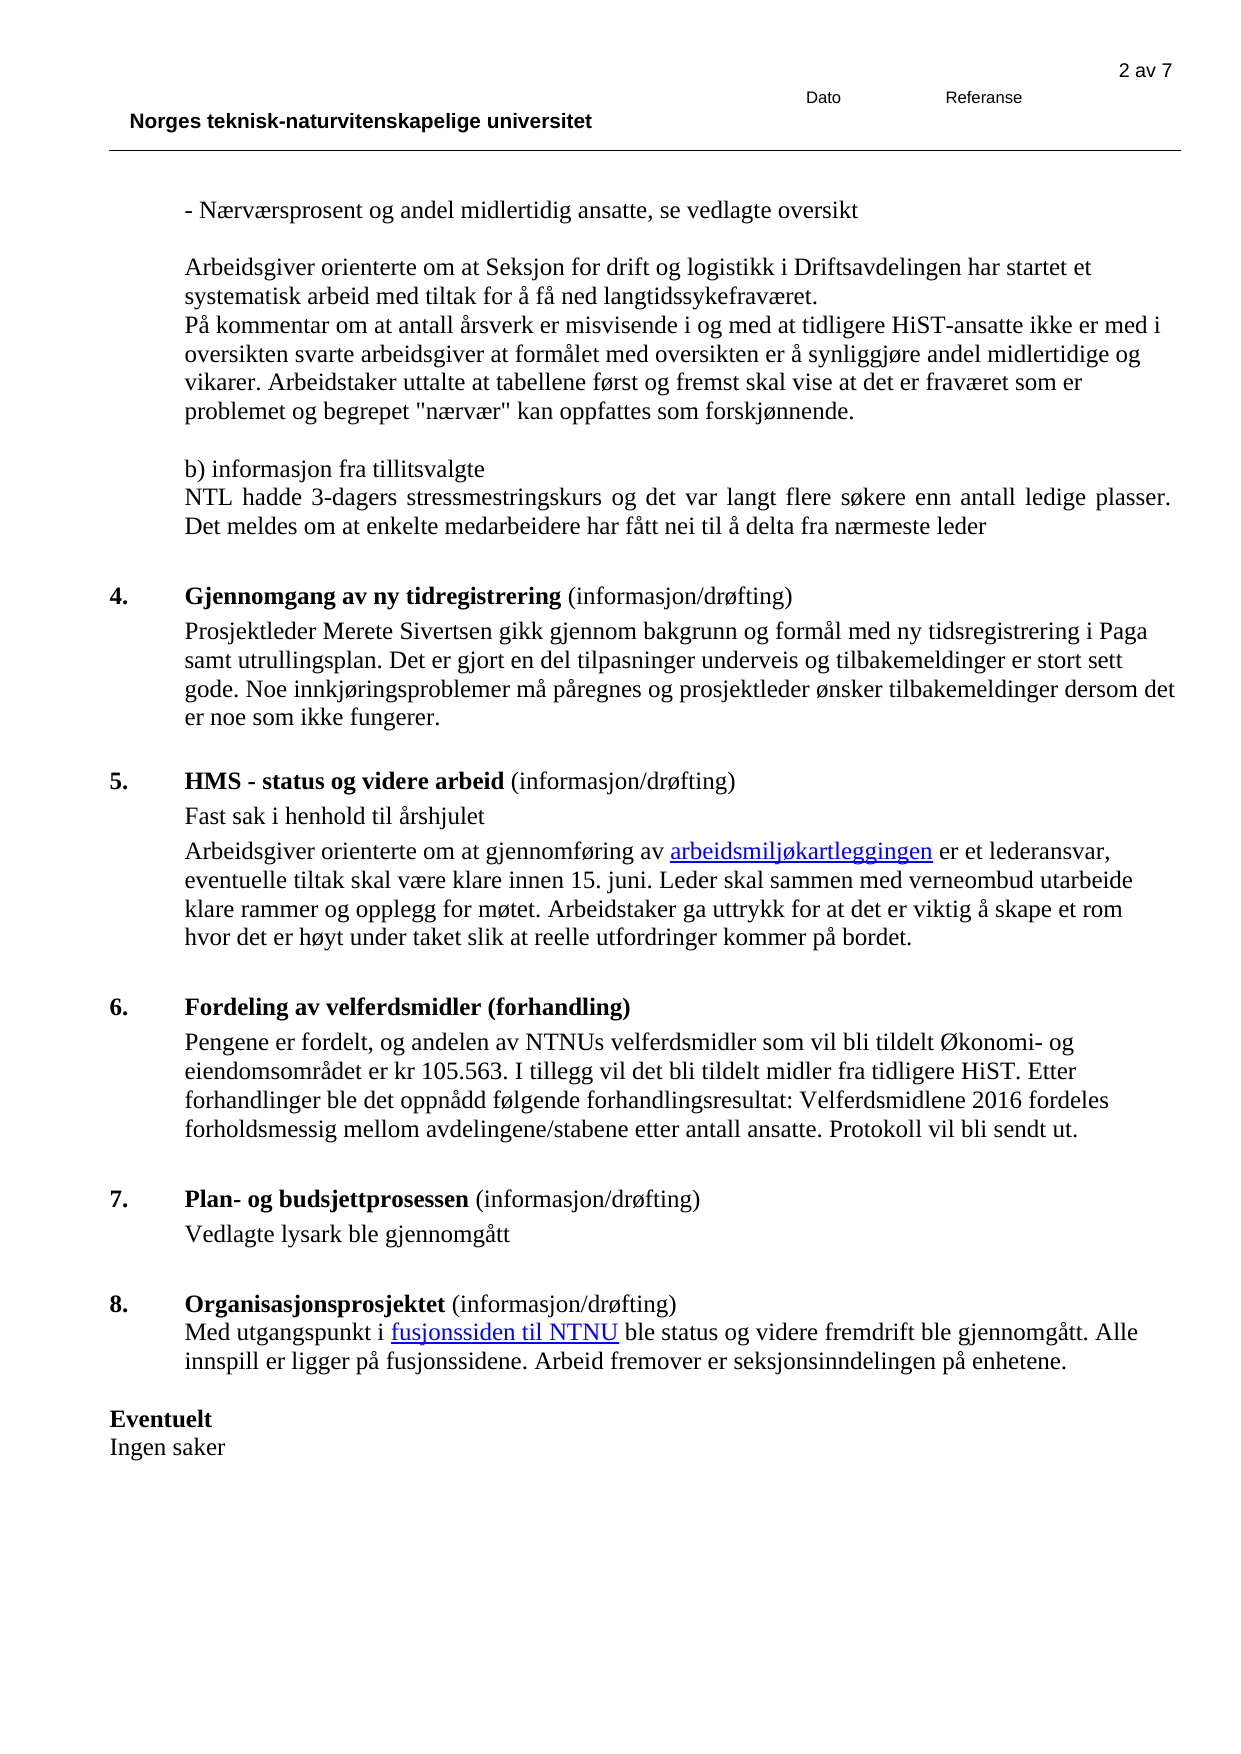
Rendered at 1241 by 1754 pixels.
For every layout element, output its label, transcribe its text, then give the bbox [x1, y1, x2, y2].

text Fast sak i henhold til årshjulet [109, 801, 1172, 830]
text Arbeidsgiver orienterte om at gjennomføring av arbeidsmiljøkartleggingen er et lederansvar, eventuelle tiltak skal være klare innen 15. juni. Leder skal sammen med verneombud utarbeide klare rammer og opplegg for møtet. Arbeidstaker ga uttrykk for at det er viktig å skape et rom hvor det er høyt under taket slik at reelle utfordringer kommer på bordet. [184, 836, 1172, 951]
text Eventuelt [109, 1404, 1181, 1432]
text NTL hadde 3-dagers stressmestringskurs og det var langt flere søkere enn antall ledige plasser. Det meldes om at enkelte medarbeidere har fått nei til å delta fra nærmeste leder [184, 482, 1172, 540]
text 5. HMS - status og videre arbeid (informasjon/drøfting) [109, 766, 1172, 795]
text - Nærværsprosent og andel midlertidig ansatte, se vedlagte oversikt [109, 195, 1181, 224]
text 8. Organisasjonsprosjektet (informasjon/drøfting) [109, 1289, 1181, 1317]
text Ingen saker [109, 1432, 1181, 1461]
text 7. Plan- og budsjettprosessen (informasjon/drøfting) [109, 1184, 1172, 1212]
text Vedlagte lysark ble gjennomgått [175, 1219, 1172, 1247]
text Pengene er fordelt, og andelen av NTNUs velferdsmidler som vil bli tildelt Økonomi- og eiendomsområdet er kr 105.563. I tillegg vil det bli tildelt midler fra tidligere HiST. Etter forhandlinger ble det oppnådd følgende forhandlingsresultat: Velferdsmidlene 2016 fordeles forholdsmessig mellom avdelingene/stabene etter antall ansatte. Protokoll vil bli sendt ut. [184, 1027, 1172, 1142]
text b) informasjon fra tillitsvalgte [184, 454, 1181, 482]
text 4. Gjennomgang av ny tidregistrering (informasjon/drøfting) [109, 581, 1172, 610]
text Prosjektleder Merete Sivertsen gikk gjennom bakgrunn og formål med ny tidsregistrering i Paga samt utrullingsplan. Det er gjort en del tilpasninger underveis og tilbakemeldinger er stort sett gode. Noe innkjøringsproblemer må påregnes og prosjektleder ønsker tilbakemeldinger dersom det er noe som ikke fungerer. [184, 616, 1181, 731]
text Med utgangspunkt i fusjonssiden til NTNU ble status og videre fremdrift ble gjennomgått. Alle innspill er ligger på fusjonssidene. Arbeid fremover er seksjonsinndelingen på enhetene. [184, 1317, 1181, 1375]
text 6. Fordeling av velferdsmidler (forhandling) [109, 992, 1172, 1021]
text Arbeidsgiver orienterte om at Seksjon for drift og logistikk i Driftsavdelingen har startet et systematisk arbeid med tiltak for å få ned langtidssykefraværet. [184, 252, 1181, 310]
text På kommentar om at antall årsverk er misvisende i og med at tidligere HiST-ansatte ikke er med i oversikten svarte arbeidsgiver at formålet med oversikten er å synliggjøre andel midlertidige og vikarer. Arbeidstaker uttalte at tabellene først og fremst skal vise at det er fraværet som er problemet og begrepet "nærvær" kan oppfattes som forskjønnende. [184, 310, 1181, 425]
